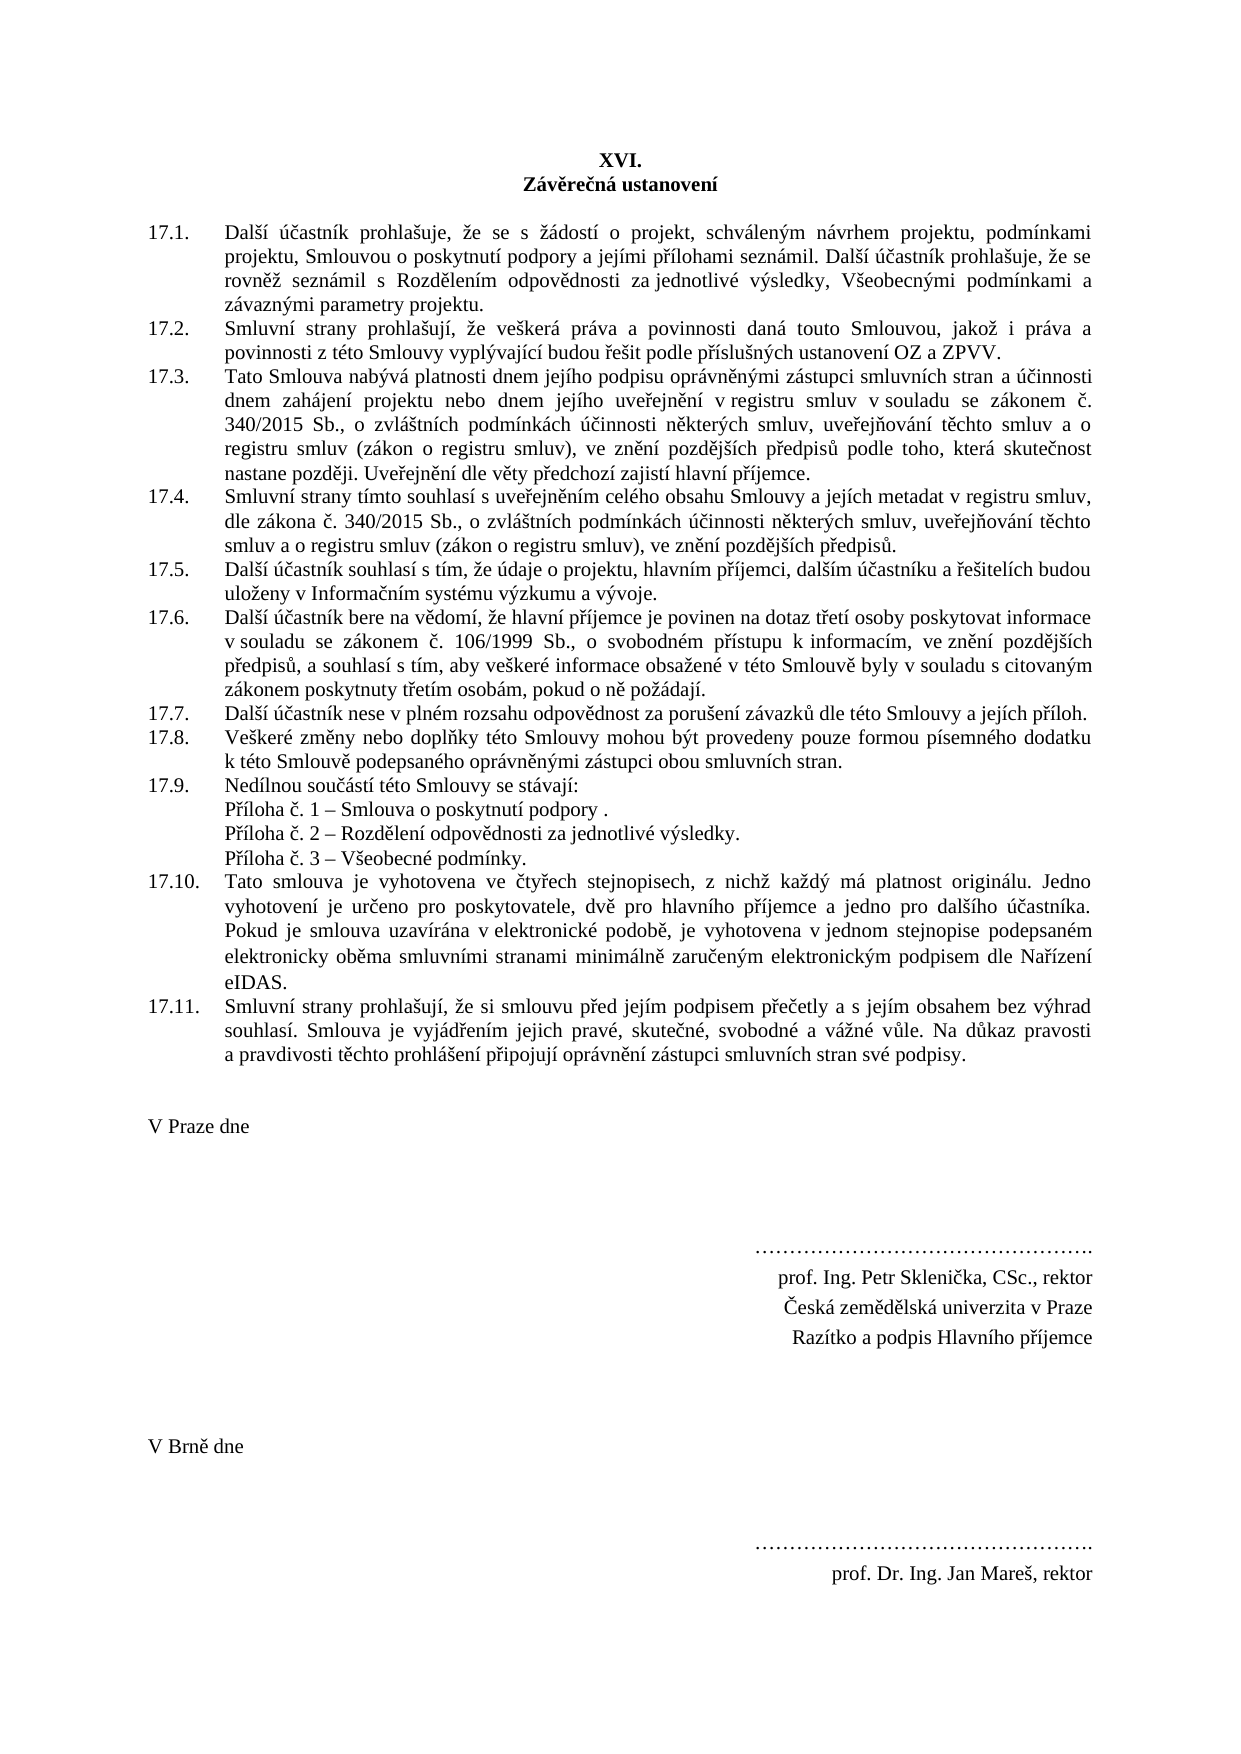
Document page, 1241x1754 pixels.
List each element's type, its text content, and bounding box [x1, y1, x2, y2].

list Další účastník souhlasí s tím, že údaje o projektu, hlavním příjemci, dalším účastníku a řešitelích budou uloženy v Informačním systému výzkumu a vývoje. [148, 557, 1093, 605]
text Česká zemědělská univerzita v Praze [148, 1295, 1093, 1319]
list Další účastník prohlašuje, že se s žádostí o projekt, schváleným návrhem projektu, podmínkami projektu, Smlouvou o poskytnutí podpory a jejími přílohami seznámil. Další účastník prohlašuje, že se rovněž seznámil s Rozdělením odpovědnosti za jednotlivé výsledky, Všeobecnými podmínkami a závaznými parametry projektu. [148, 220, 1093, 316]
text XVI. [148, 148, 1093, 172]
list Nedílnou součástí této Smlouvy se stávají: [148, 773, 1093, 797]
list Příloha č. 2 – Rozdělení odpovědnosti za jednotlivé výsledky. [224, 821, 1093, 845]
list Příloha č. 1 – Smlouva o poskytnutí podpory . [224, 797, 1093, 821]
text prof. Ing. Petr Sklenička, CSc., rektor [148, 1265, 1093, 1289]
text Razítko a podpis Hlavního příjemce [148, 1325, 1093, 1349]
text prof. Dr. Ing. Jan Mareš, rektor [148, 1561, 1093, 1585]
list Další účastník nese v plném rozsahu odpovědnost za porušení závazků dle této Smlouvy a jejích příloh. [148, 701, 1093, 725]
list Smluvní strany prohlašují, že si smlouvu před jejím podpisem přečetly a s jejím obsahem bez výhrad souhlasí. Smlouva je vyjádřením jejich pravé, skutečné, svobodné a vážné vůle. Na důkaz pravosti a pravdivosti těchto prohlášení připojují oprávnění zástupci smluvních stran své podpisy. [148, 994, 1093, 1066]
list Tato Smlouva nabývá platnosti dnem jejího podpisu oprávněnými zástupci smluvních stran a účinnosti dnem zahájení projektu nebo dnem jejího uveřejnění v registru smluv v souladu se zákonem č. 340/2015 Sb., o zvláštních podmínkách účinnosti některých smluv, uveřejňování těchto smluv a o registru smluv (zákon o registru smluv), ve znění pozdějších předpisů podle toho, která skutečnost nastane později. Uveřejnění dle věty předchozí zajistí hlavní příjemce. [148, 364, 1093, 484]
text Závěrečná ustanovení [148, 172, 1093, 196]
text …………………………………………. [148, 1234, 1093, 1258]
list Tato smlouva je vyhotovena ve čtyřech stejnopisech, z nichž každý má platnost originálu. Jedno vyhotovení je určeno pro poskytovatele, dvě pro hlavního příjemce a jedno pro dalšího účastníka. Pokud je smlouva uzavírána v elektronické podobě, je vyhotovena v jednom stejnopise podepsaném elektronicky oběma smluvními stranami minimálně zaručeným elektronickým podpisem dle Nařízení eIDAS. [148, 869, 1093, 994]
list Smluvní strany tímto souhlasí s uveřejněním celého obsahu Smlouvy a jejích metadat v registru smluv, dle zákona č. 340/2015 Sb., o zvláštních podmínkách účinnosti některých smluv, uveřejňování těchto smluv a o registru smluv (zákon o registru smluv), ve znění pozdějších předpisů. [148, 484, 1093, 557]
list Veškeré změny nebo doplňky této Smlouvy mohou být provedeny pouze formou písemného dodatku k této Smlouvě podepsaného oprávněnými zástupci obou smluvních stran. [148, 725, 1093, 773]
list Smluvní strany prohlašují, že veškerá práva a povinnosti daná touto Smlouvou, jakož i práva a povinnosti z této Smlouvy vyplývající budou řešit podle příslušných ustanovení OZ a ZPVV. [148, 316, 1093, 364]
text …………………………………………. [148, 1530, 1093, 1554]
text V Brně dne [148, 1434, 1093, 1458]
list Příloha č. 3 – Všeobecné podmínky. [224, 845, 1093, 869]
list Další účastník bere na vědomí, že hlavní příjemce je povinen na dotaz třetí osoby poskytovat informace v souladu se zákonem č. 106/1999 Sb., o svobodném přístupu k informacím, ve znění pozdějších předpisů, a souhlasí s tím, aby veškeré informace obsažené v této Smlouvě byly v souladu s citovaným zákonem poskytnuty třetím osobám, pokud o ně požádají. [148, 605, 1093, 701]
text V Praze dne [148, 1114, 1093, 1138]
